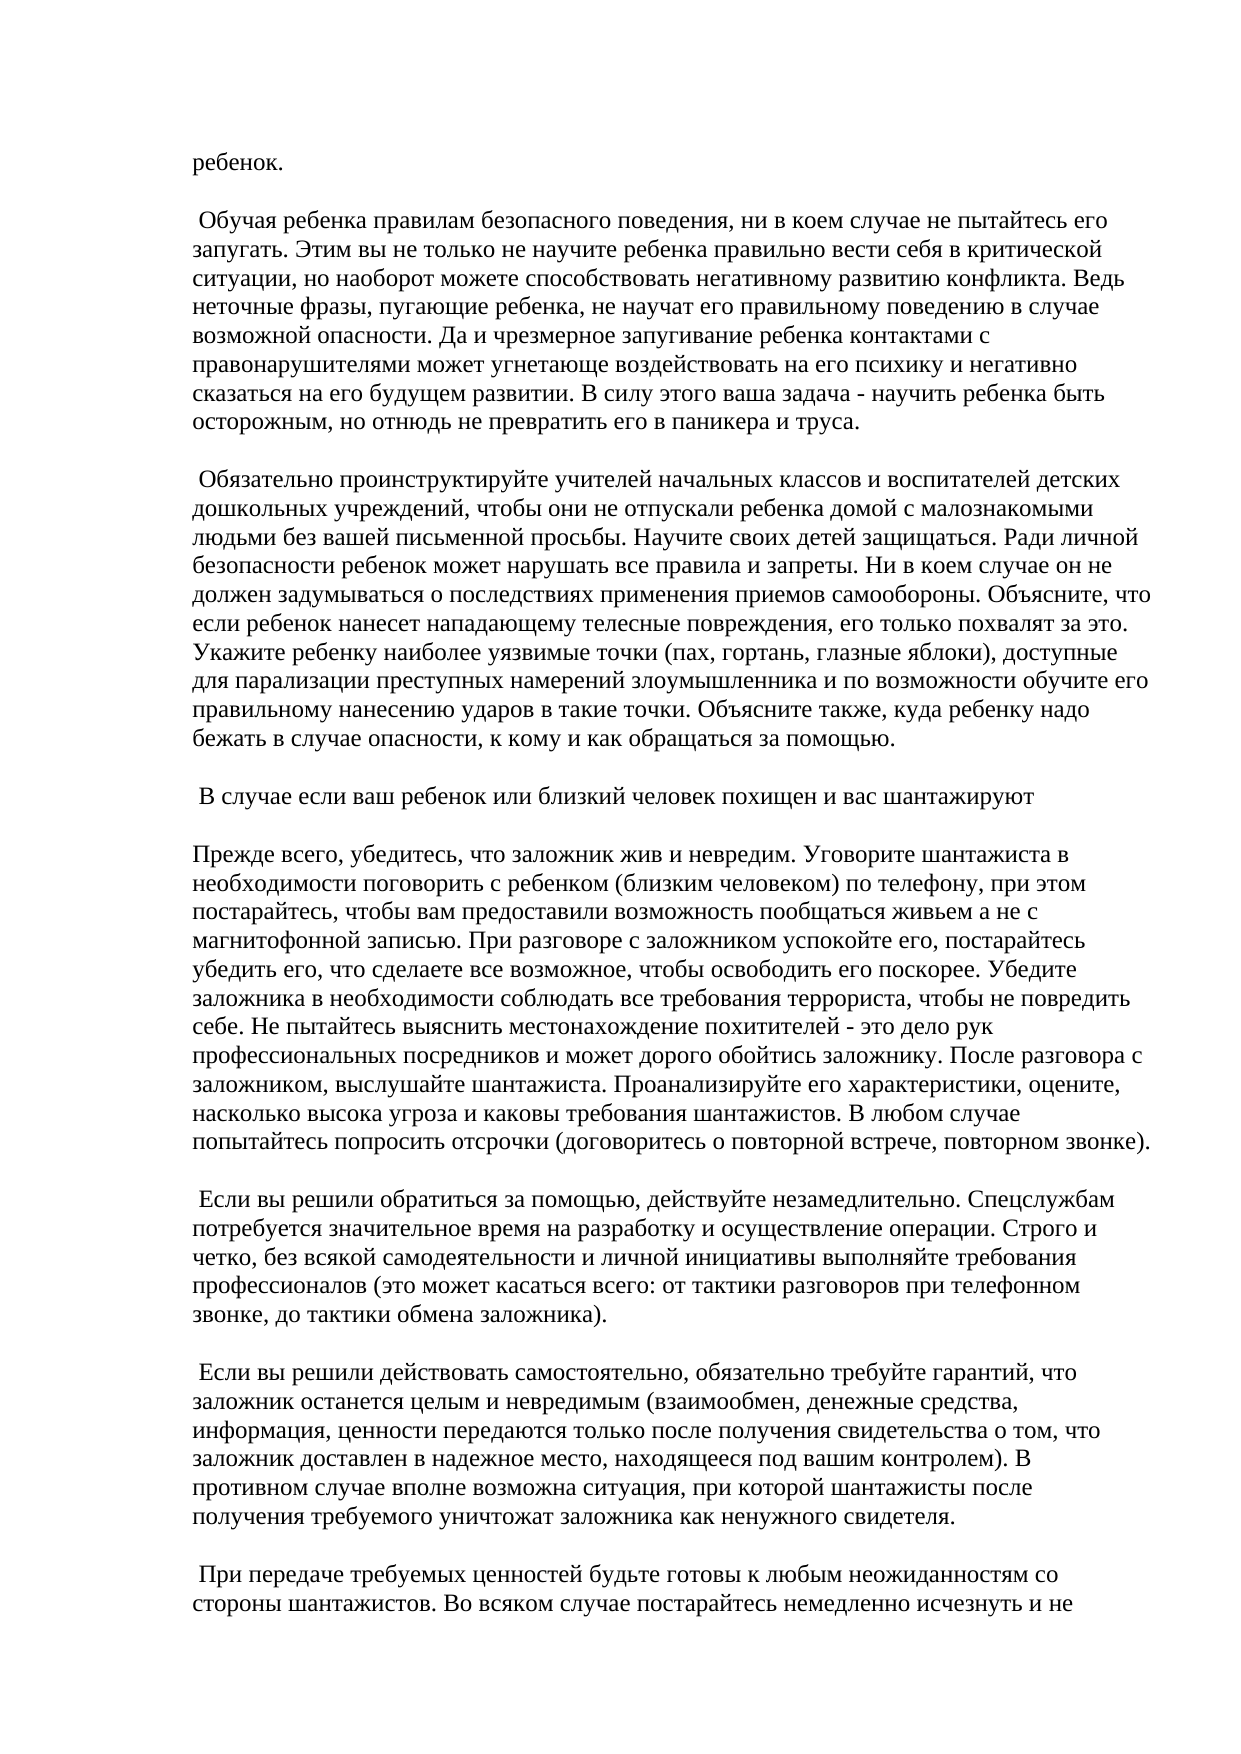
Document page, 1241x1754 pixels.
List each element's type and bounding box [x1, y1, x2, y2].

table_header [192, 118, 1152, 1616]
